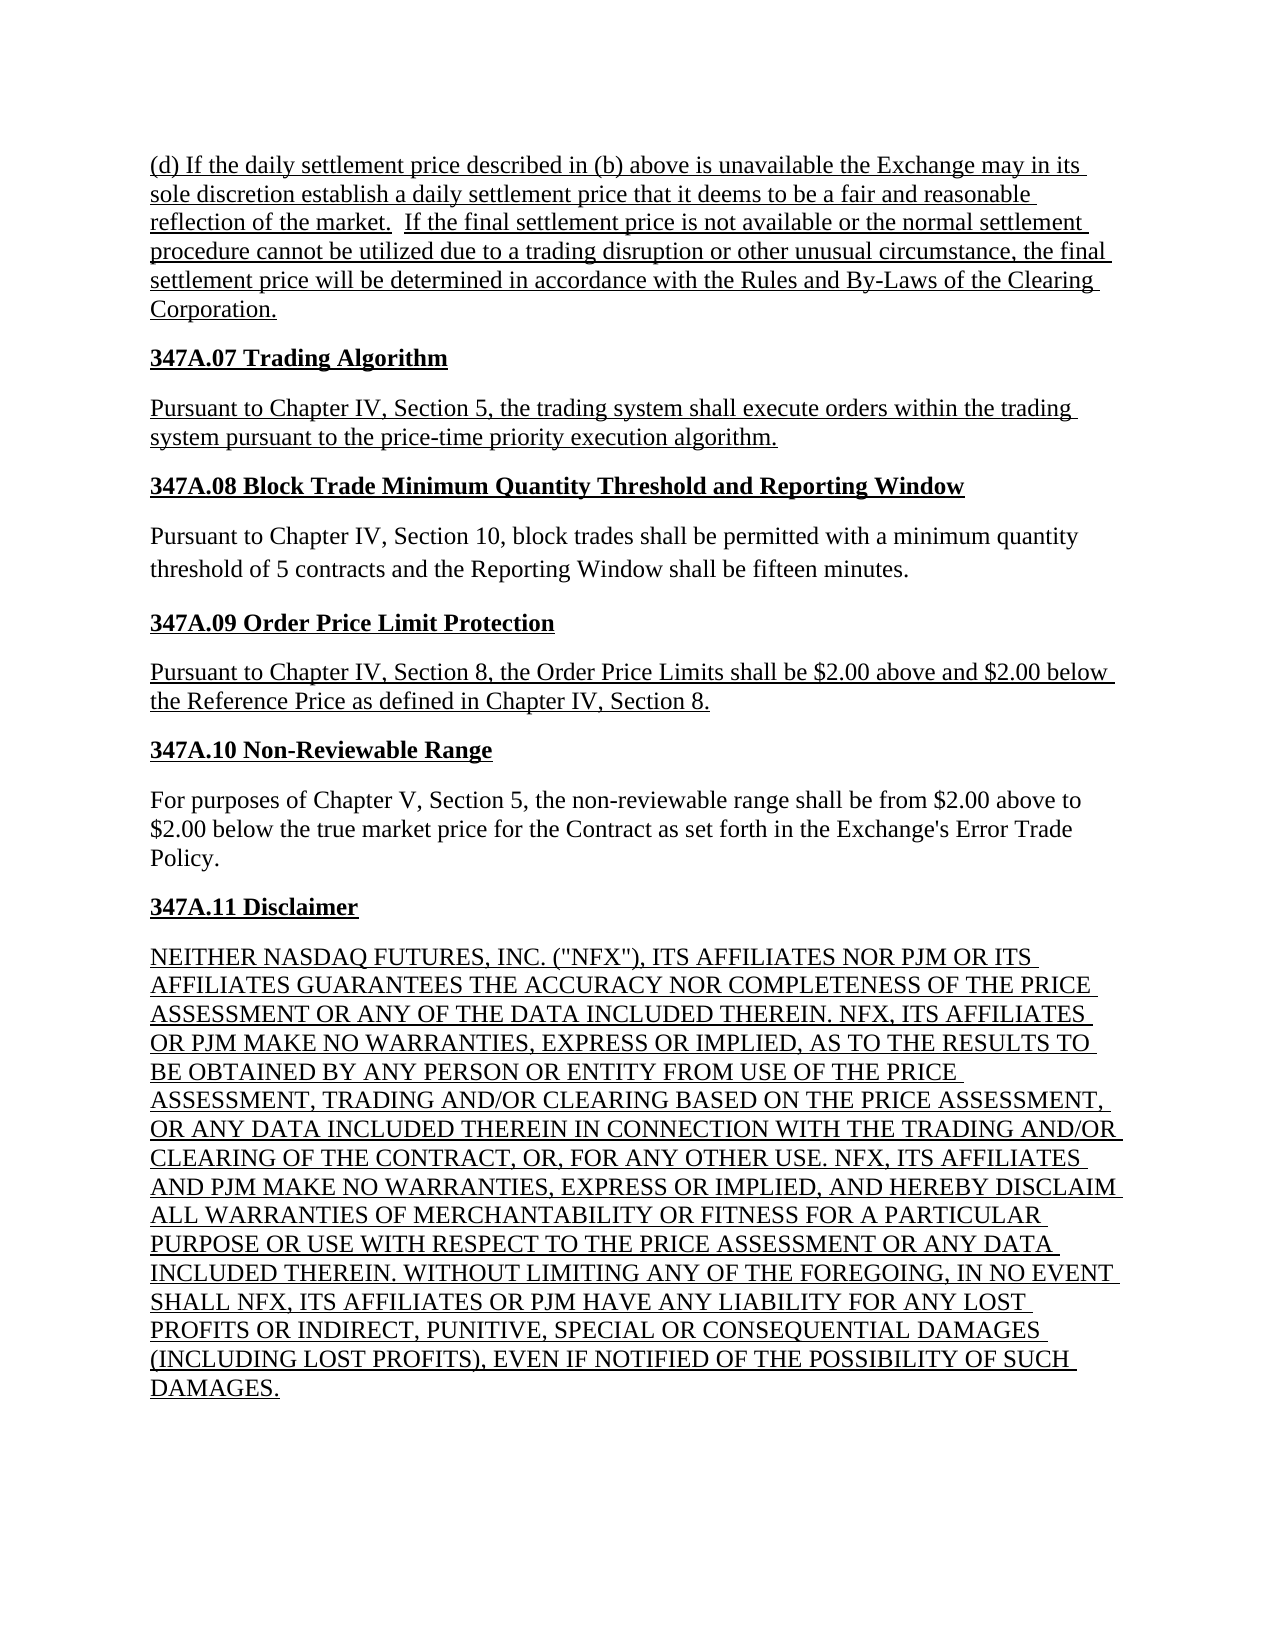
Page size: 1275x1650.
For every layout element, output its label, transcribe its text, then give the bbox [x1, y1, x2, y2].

text Pursuant to Chapter IV, Section 10, block trades shall be permitted with a minimum quantity threshold of 5 contracts and the Reporting Window shall be fifteen minutes. [150, 521, 1125, 583]
text For purposes of Chapter V, Section 5, the non-reviewable range shall be from $2.00 above to $2.00 below the true market price for the Contract as set forth in the Exchange's Error Trade Policy. [150, 785, 1125, 871]
text NEITHER NASDAQ FUTURES, INC. ("NFX"), ITS AFFILIATES NOR PJM OR ITS AFFILIATES GUARANTEES THE ACCURACY NOR COMPLETENESS OF THE PRICE ASSESSMENT OR ANY OF THE DATA INCLUDED THEREIN. NFX, ITS AFFILIATES OR PJM MAKE NO WARRANTIES, EXPRESS OR IMPLIED, AS TO THE RESULTS TO BE OBTAINED BY ANY PERSON OR ENTITY FROM USE OF THE PRICE ASSESSMENT, TRADING AND/OR CLEARING BASED ON THE PRICE ASSESSMENT, OR ANY DATA INCLUDED THEREIN IN CONNECTION WITH THE TRADING AND/OR CLEARING OF THE CONTRACT, OR, FOR ANY OTHER USE. NFX, ITS AFFILIATES AND PJM MAKE NO WARRANTIES, EXPRESS OR IMPLIED, AND HEREBY DISCLAIM ALL WARRANTIES OF MERCHANTABILITY OR FITNESS FOR A PARTICULAR PURPOSE OR USE WITH RESPECT TO THE PRICE ASSESSMENT OR ANY DATA INCLUDED THEREIN. WITHOUT LIMITING ANY OF THE FOREGOING, IN NO EVENT SHALL NFX, ITS AFFILIATES OR PJM HAVE ANY LIABILITY FOR ANY LOST PROFITS OR INDIRECT, PUNITIVE, SPECIAL OR CONSEQUENTIAL DAMAGES (INCLUDING LOST PROFITS), EVEN IF NOTIFIED OF THE POSSIBILITY OF SUCH DAMAGES. [150, 942, 1125, 1402]
text 347A.08 Block Trade Minimum Quantity Threshold and Reporting Window [150, 471, 1125, 500]
text 347A.11 Disclaimer [150, 892, 1125, 921]
text Pursuant to Chapter IV, Section 5, the trading system shall execute orders within the trading system pursuant to the price-time priority execution algorithm. [150, 393, 1125, 450]
text 347A.09 Order Price Limit Protection [150, 608, 1125, 636]
text Pursuant to Chapter IV, Section 8, the Order Price Limits shall be $2.00 above and $2.00 below the Reference Price as defined in Chapter IV, Section 8. [150, 657, 1125, 715]
text (d) If the daily settlement price described in (b) above is unavailable the Exchange may in its sole discretion establish a daily settlement price that it deems to be a fair and reasonable reflection of the market. If the final settlement price is not available or the normal settlement procedure cannot be utilized due to a trading disruption or other unusual circumstance, the final settlement price will be determined in accordance with the Rules and By-Laws of the Clearing Corporation. [150, 150, 1125, 322]
text 347A.07 Trading Algorithm [150, 343, 1125, 372]
text 347A.10 Non-Reviewable Range [150, 736, 1125, 764]
